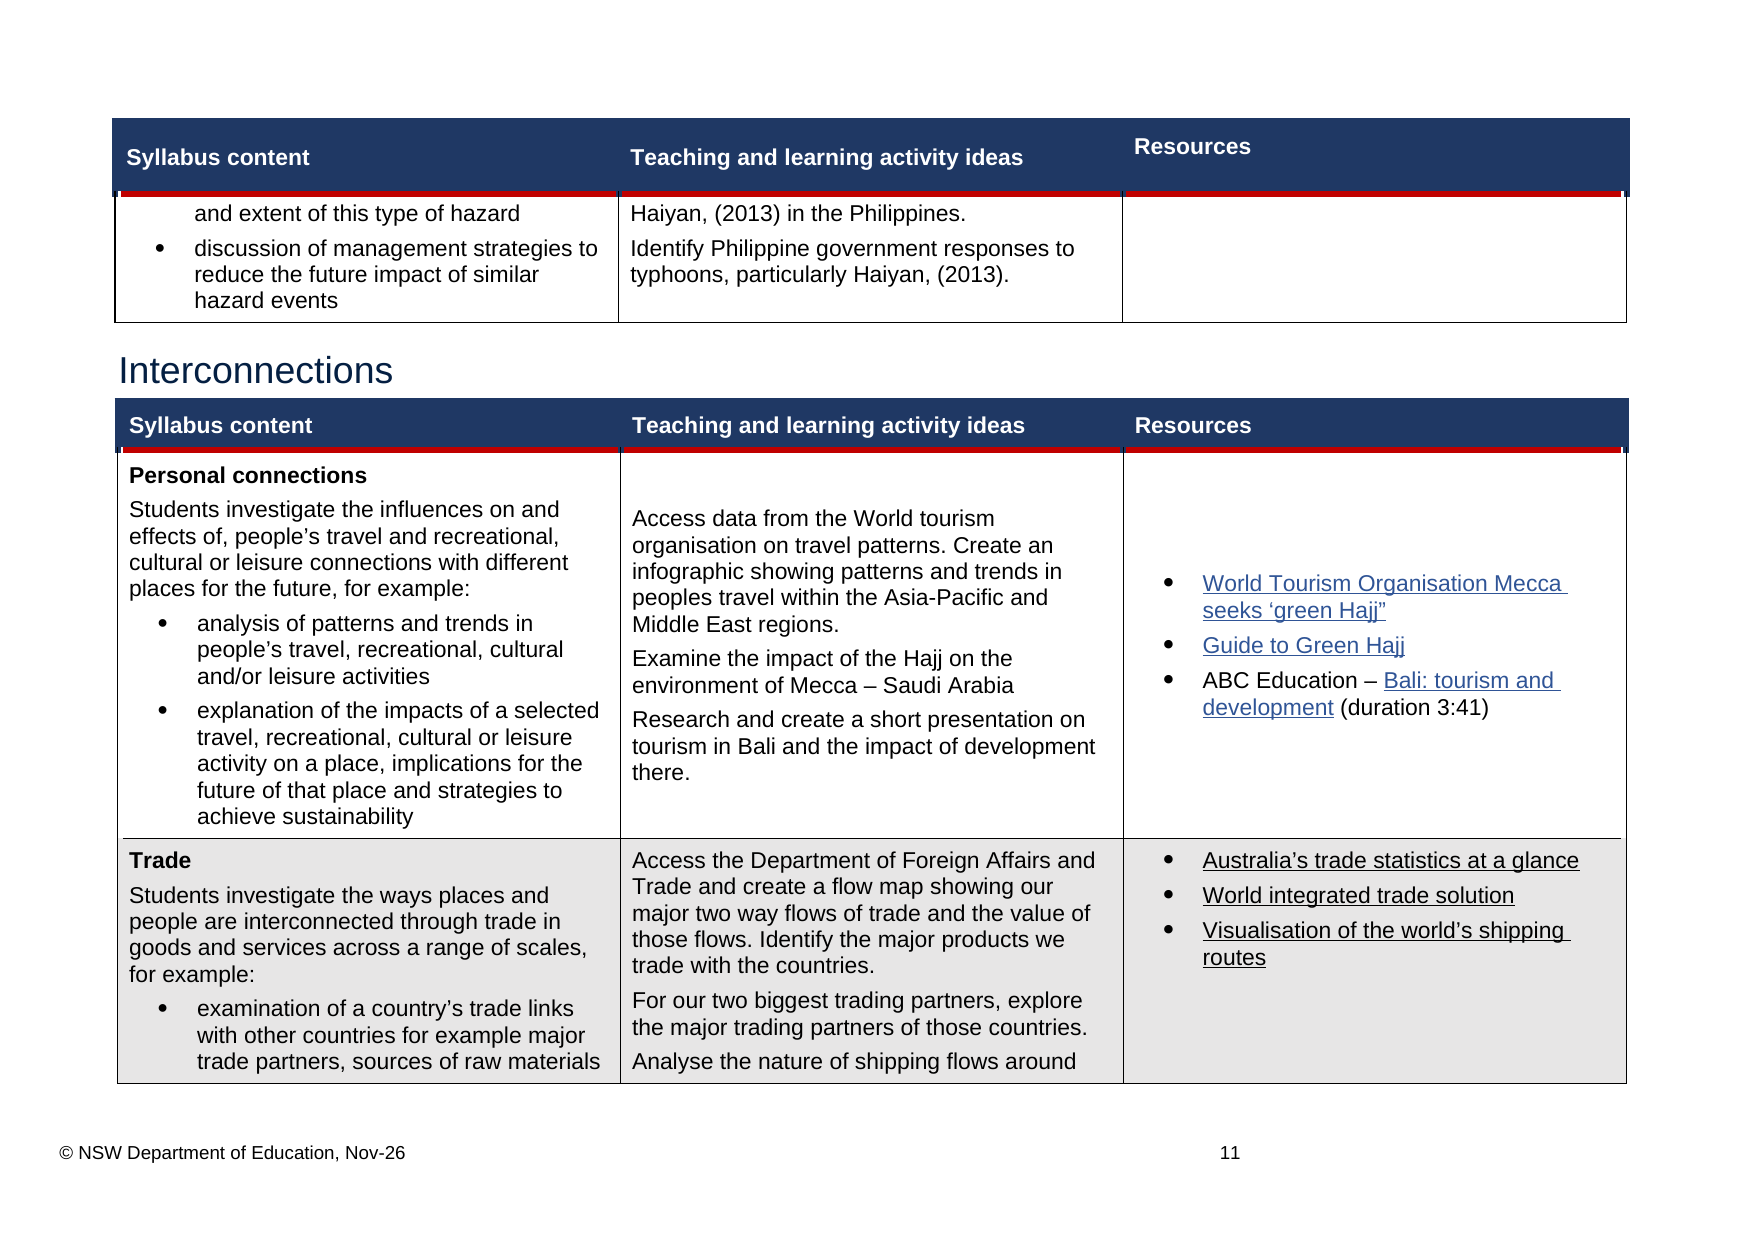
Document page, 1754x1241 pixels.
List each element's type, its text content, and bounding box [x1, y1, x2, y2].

table_cell Access data from the World tourism organisation on travel patterns. Create an infographic showing patterns and trends in peoples travel within the Asia-Pacific and Middle East regions. Examine the impact of the Hajj on the environment of Mecca – Saudi Arabia Research and create a short presentation on tourism in Bali and the impact of development there. [621, 453, 1123, 838]
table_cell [1123, 191, 1626, 322]
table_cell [619, 197, 1122, 322]
table_header Syllabus content [118, 124, 616, 191]
table_header Teaching and learning activity ideas [622, 124, 1120, 191]
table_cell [621, 839, 1123, 1083]
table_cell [116, 191, 618, 322]
table_cell World Tourism Organisation Mecca seeks ‘green Hajj” Guide to Green Hajj ABC Education – Bali: tourism and development (duration 3:41) [1124, 447, 1626, 838]
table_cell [1124, 838, 1626, 1083]
table_cell Personal connections Students investigate the influences on and effects of, people’s travel and recreational, cultural or leisure connections with different places for the future, for example: analysis of patterns and trends in people’s travel, recreational, cultural and/or leisure activities explanation of the impacts of a selected travel, recreational, cultural or leisure activity on a place, implications for the future of that place and strategies to achieve sustainability [118, 447, 620, 838]
table_header Teaching and learning activity ideas [624, 404, 1120, 447]
subtitle Interconnections [118, 348, 1636, 391]
table_header Syllabus content [121, 404, 618, 447]
table_header Resources [1126, 124, 1624, 191]
table_header Resources [1126, 404, 1623, 447]
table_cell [118, 838, 620, 1083]
